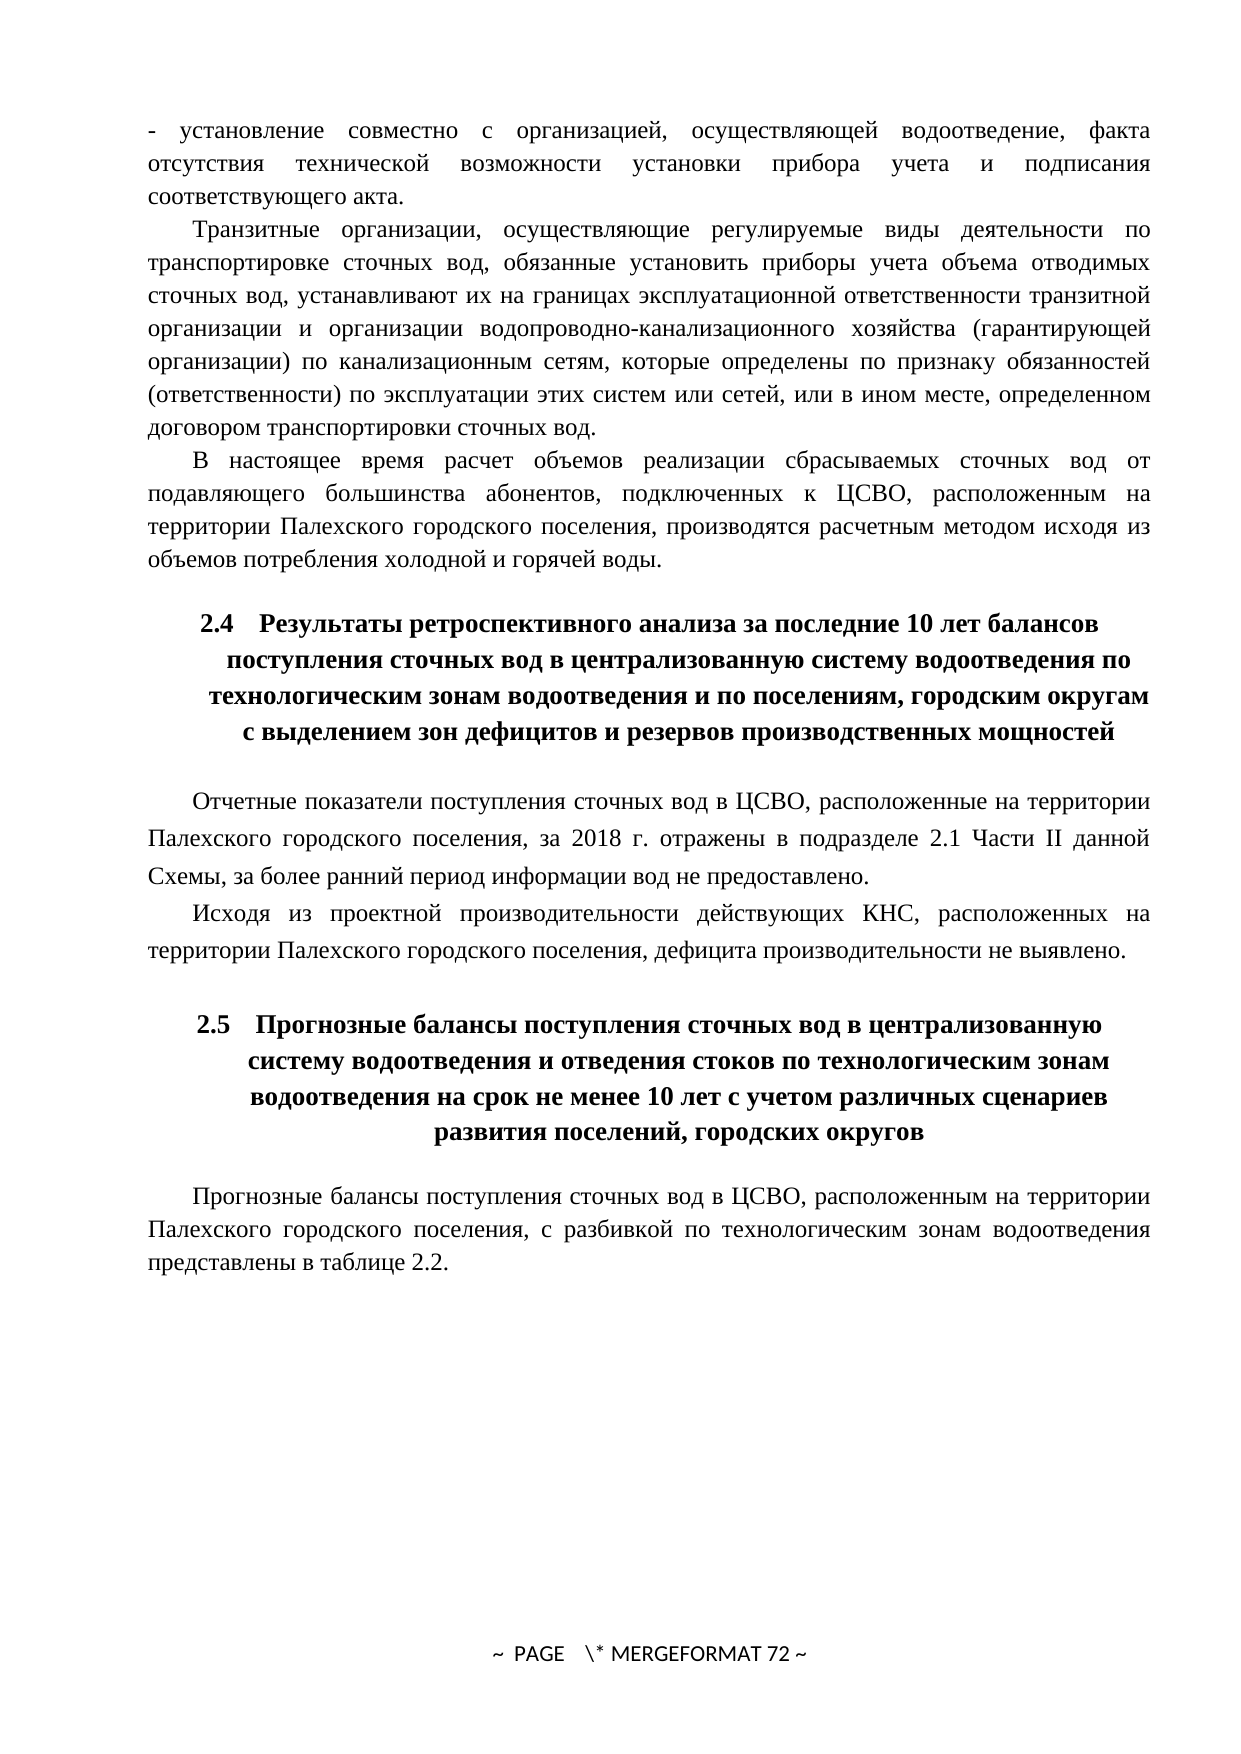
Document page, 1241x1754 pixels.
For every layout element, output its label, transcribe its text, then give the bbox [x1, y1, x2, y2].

text Прогнозные балансы поступления сточных вод в ЦСВО, расположенным на территории Палехского городского поселения, с разбивкой по технологическим зонам водоотведения представлены в таблице 2.2. [148, 1181, 1152, 1276]
text - установление совместно с организацией, осуществляющей водоотведение, факта отсутствия технической возможности установки прибора учета и подписания соответствующего акта. [148, 115, 1152, 210]
subtitle Результаты ретроспективного анализа за последние 10 лет балансов поступления сточных вод в централизованную систему водоотведения по технологическим зонам водоотведения и по поселениям, городским округам с выделением зон дефицитов и резервов производственных мощностей [148, 607, 1152, 746]
text Исходя из проектной производительности действующих КНС, расположенных на территории Палехского городского поселения, дефицита производительности не выявлено. [148, 898, 1152, 964]
subtitle Прогнозные балансы поступления сточных вод в централизованную систему водоотведения и отведения стоков по технологическим зонам водоотведения на срок не менее 10 лет с учетом различных сценариев развития поселений, городских округов [148, 1008, 1152, 1147]
text Транзитные организации, осуществляющие регулируемые виды деятельности по транспортировке сточных вод, обязанные установить приборы учета объема отводимых сточных вод, устанавливают их на границах эксплуатационной ответственности транзитной организации и организации водопроводно-канализационного хозяйства (гарантирующей организации) по канализационным сетям, которые определены по признаку обязанностей (ответственности) по эксплуатации этих систем или сетей, или в ином месте, определенном договором транспортировки сточных вод. [148, 214, 1152, 441]
text В настоящее время расчет объемов реализации сбрасываемых сточных вод от подавляющего большинства абонентов, подключенных к ЦСВО, расположенным на территории Палехского городского поселения, производятся расчетным методом исходя из объемов потребления холодной и горячей воды. [148, 445, 1152, 573]
text Отчетные показатели поступления сточных вод в ЦСВО, расположенные на территории Палехского городского поселения, за 2018 г. отражены в подразделе 2.1 Части II данной Схемы, за более ранний период информации вод не предоставлено. [148, 786, 1152, 889]
